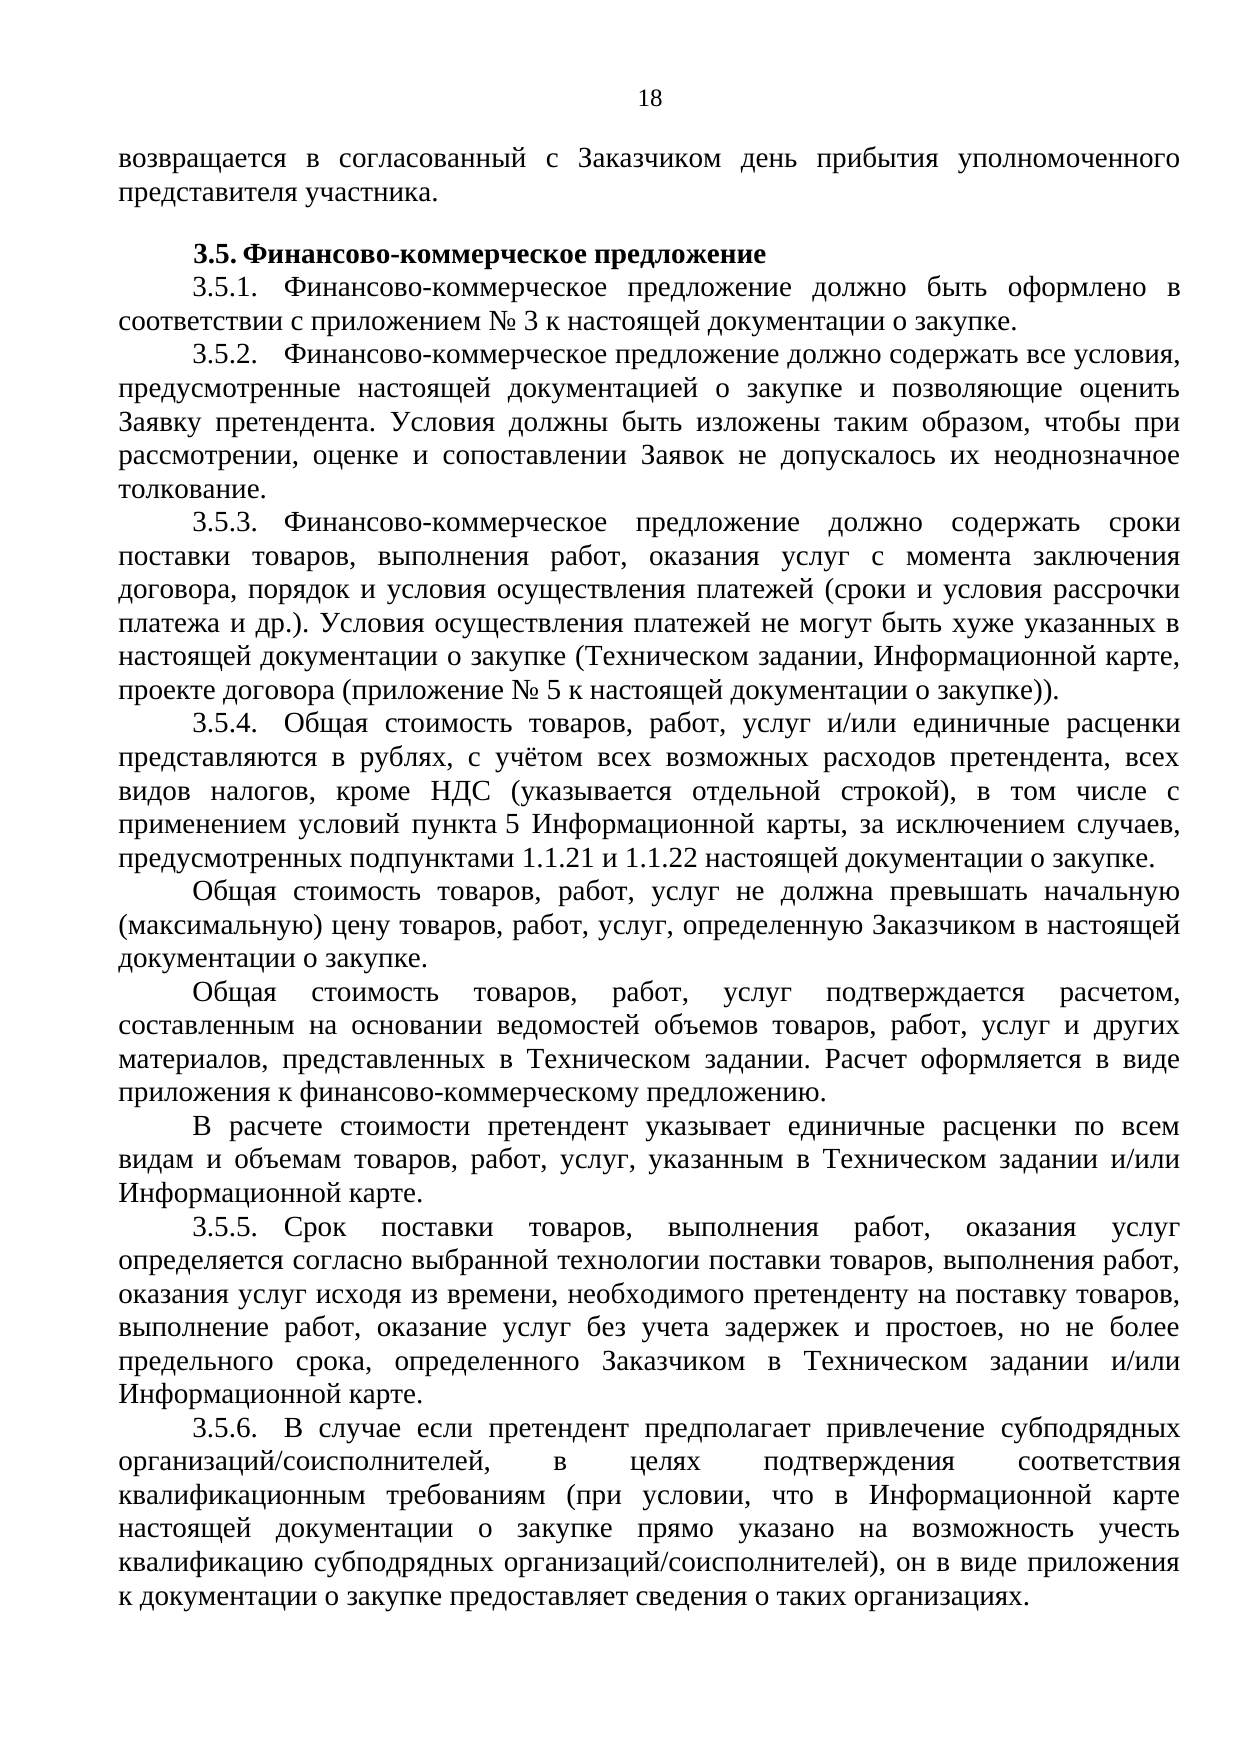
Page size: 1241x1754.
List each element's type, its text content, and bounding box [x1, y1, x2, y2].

list В случае если претендент предполагает привлечение субподрядных организаций/соисполнителей, в целях подтверждения соответствия квалификационным требованиям (при условии, что в Информационной карте настоящей документации о закупке прямо указано на возможность учесть квалификацию субподрядных организаций/соисполнителей), он в виде приложения к документации о закупке предоставляет сведения о таких организациях. [118, 1410, 1181, 1611]
text Общая стоимость товаров, работ, услуг подтверждается расчетом, составленным на основании ведомостей объемов товаров, работ, услуг и других материалов, представленных в Техническом задании. Расчет оформляется в виде приложения к финансово-коммерческому предложению. [118, 974, 1181, 1108]
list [118, 140, 1181, 207]
list Финансово-коммерческое предложение должно быть оформлено в соответствии с приложением № 3 к настоящей документации о закупке. [118, 269, 1181, 337]
text В расчете стоимости претендент указывает единичные расценки по всем видам и объемам товаров, работ, услуг, указанным в Техническом задании и/или Информационной карте. [118, 1108, 1181, 1209]
subtitle Финансово-коммерческое предложение [118, 236, 1181, 269]
list Финансово-коммерческое предложение должно содержать сроки поставки товаров, выполнения работ, оказания услуг с момента заключения договора, порядок и условия осуществления платежей (сроки и условия рассрочки платежа и др.). Условия осуществления платежей не могут быть хуже указанных в настоящей документации о закупке (Техническом задании, Информационной карте, проекте договора (приложение № 5 к настоящей документации о закупке)). [118, 504, 1181, 706]
list Финансово-коммерческое предложение должно содержать все условия, предусмотренные настоящей документацией о закупке и позволяющие оценить Заявку претендента. Условия должны быть изложены таким образом, чтобы при рассмотрении, оценке и сопоставлении Заявок не допускалось их неоднозначное толкование. [118, 337, 1181, 504]
list Общая стоимость товаров, работ, услуг и/или единичные расценки представляются в рублях, с учётом всех возможных расходов претендента, всех видов налогов, кроме НДС (указывается отдельной строкой), в том числе с применением условий пункта 5 Информационной карты, за исключением случаев, предусмотренных подпунктами 1.1.21 и 1.1.22 настоящей документации о закупке. [118, 706, 1181, 873]
text Общая стоимость товаров, работ, услуг не должна превышать начальную (максимальную) цену товаров, работ, услуг, определенную Заказчиком в настоящей документации о закупке. [118, 873, 1181, 974]
list Срок поставки товаров, выполнения работ, оказания услуг определяется согласно выбранной технологии поставки товаров, выполнения работ, оказания услуг исходя из времени, необходимого претенденту на поставку товаров, выполнение работ, оказание услуг без учета задержек и простоев, но не более предельного срока, определенного Заказчиком в Техническом задании и/или Информационной карте. [118, 1209, 1181, 1410]
